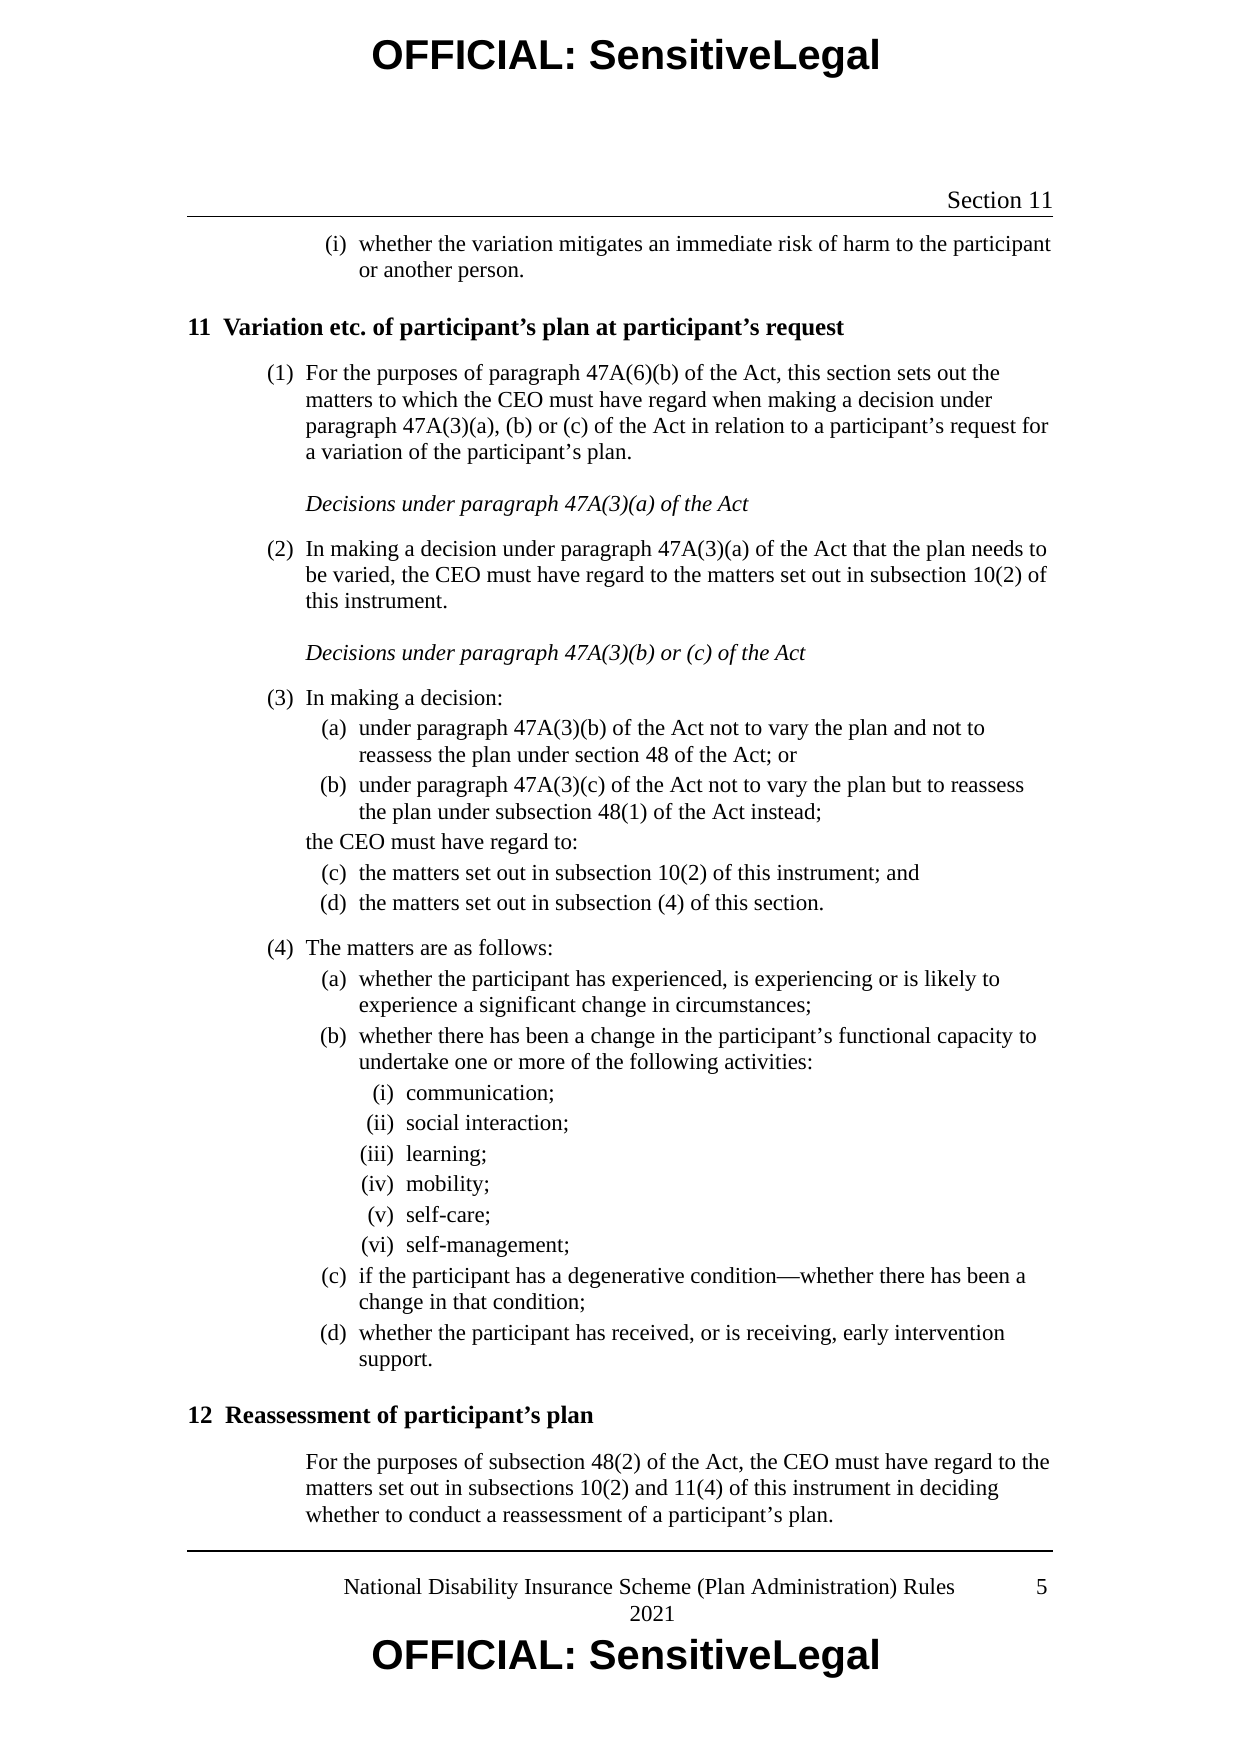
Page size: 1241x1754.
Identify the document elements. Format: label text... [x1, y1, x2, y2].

text (d) whether the participant has received, or is receiving, early intervention support. [187, 1319, 1053, 1371]
text Decisions under paragraph 47A(3)(a) of the Act [305, 490, 1053, 516]
text (a) whether the participant has experienced, is experiencing or is likely to experience a significant change in circumstances; [187, 965, 1053, 1018]
text (vi) self-management; [187, 1231, 1053, 1258]
text (v) self-care; [187, 1201, 1053, 1227]
text For the purposes of subsection 48(2) of the Act, the CEO must have regard to the matters set out in subsections 10(2) and 11(4) of this instrument in deciding whether to conduct a reassessment of a participant’s plan. [187, 1448, 1053, 1527]
text (2) In making a decision under paragraph 47A(3)(a) of the Act that the plan needs to be varied, the CEO must have regard to the matters set out in subsection 10(2) of this instrument. [187, 535, 1053, 614]
text (3) In making a decision: [187, 684, 1053, 710]
text (b) under paragraph 47A(3)(c) of the Act not to vary the plan but to reassess the plan under subsection 48(1) of the Act instead; [187, 771, 1053, 824]
text (4) The matters are as follows: [187, 934, 1053, 961]
text (iv) mobility; [187, 1170, 1053, 1197]
text (d) the matters set out in subsection (4) of this section. [187, 889, 1053, 916]
text Decisions under paragraph 47A(3)(b) or (c) of the Act [305, 639, 1053, 665]
text (c) the matters set out in subsection 10(2) of this instrument; and [187, 859, 1053, 885]
text (ii) social interaction; [187, 1109, 1053, 1136]
text 12 Reassessment of participant’s plan [187, 1401, 1053, 1429]
text (a) under paragraph 47A(3)(b) of the Act not to vary the plan and not to reassess the plan under section 48 of the Act; or [187, 714, 1053, 767]
text (b) whether there has been a change in the participant’s functional capacity to undertake one or more of the following activities: [187, 1022, 1053, 1074]
text (i) whether the variation mitigates an immediate risk of harm to the participant or another person. [187, 230, 1053, 283]
text the CEO must have regard to: [305, 828, 1053, 854]
text (1) For the purposes of paragraph 47A(6)(b) of the Act, this section sets out the matters to which the CEO must have regard when making a decision under paragraph 47A(3)(a), (b) or (c) of the Act in relation to a participant’s request for a variation of the participant’s plan. [187, 359, 1053, 465]
text (iii) learning; [187, 1140, 1053, 1166]
text (i) communication; [187, 1079, 1053, 1105]
text 11 Variation etc. of participant’s plan at participant’s request [187, 312, 1053, 341]
text (c) if the participant has a degenerative condition—whether there has been a change in that condition; [187, 1262, 1053, 1314]
